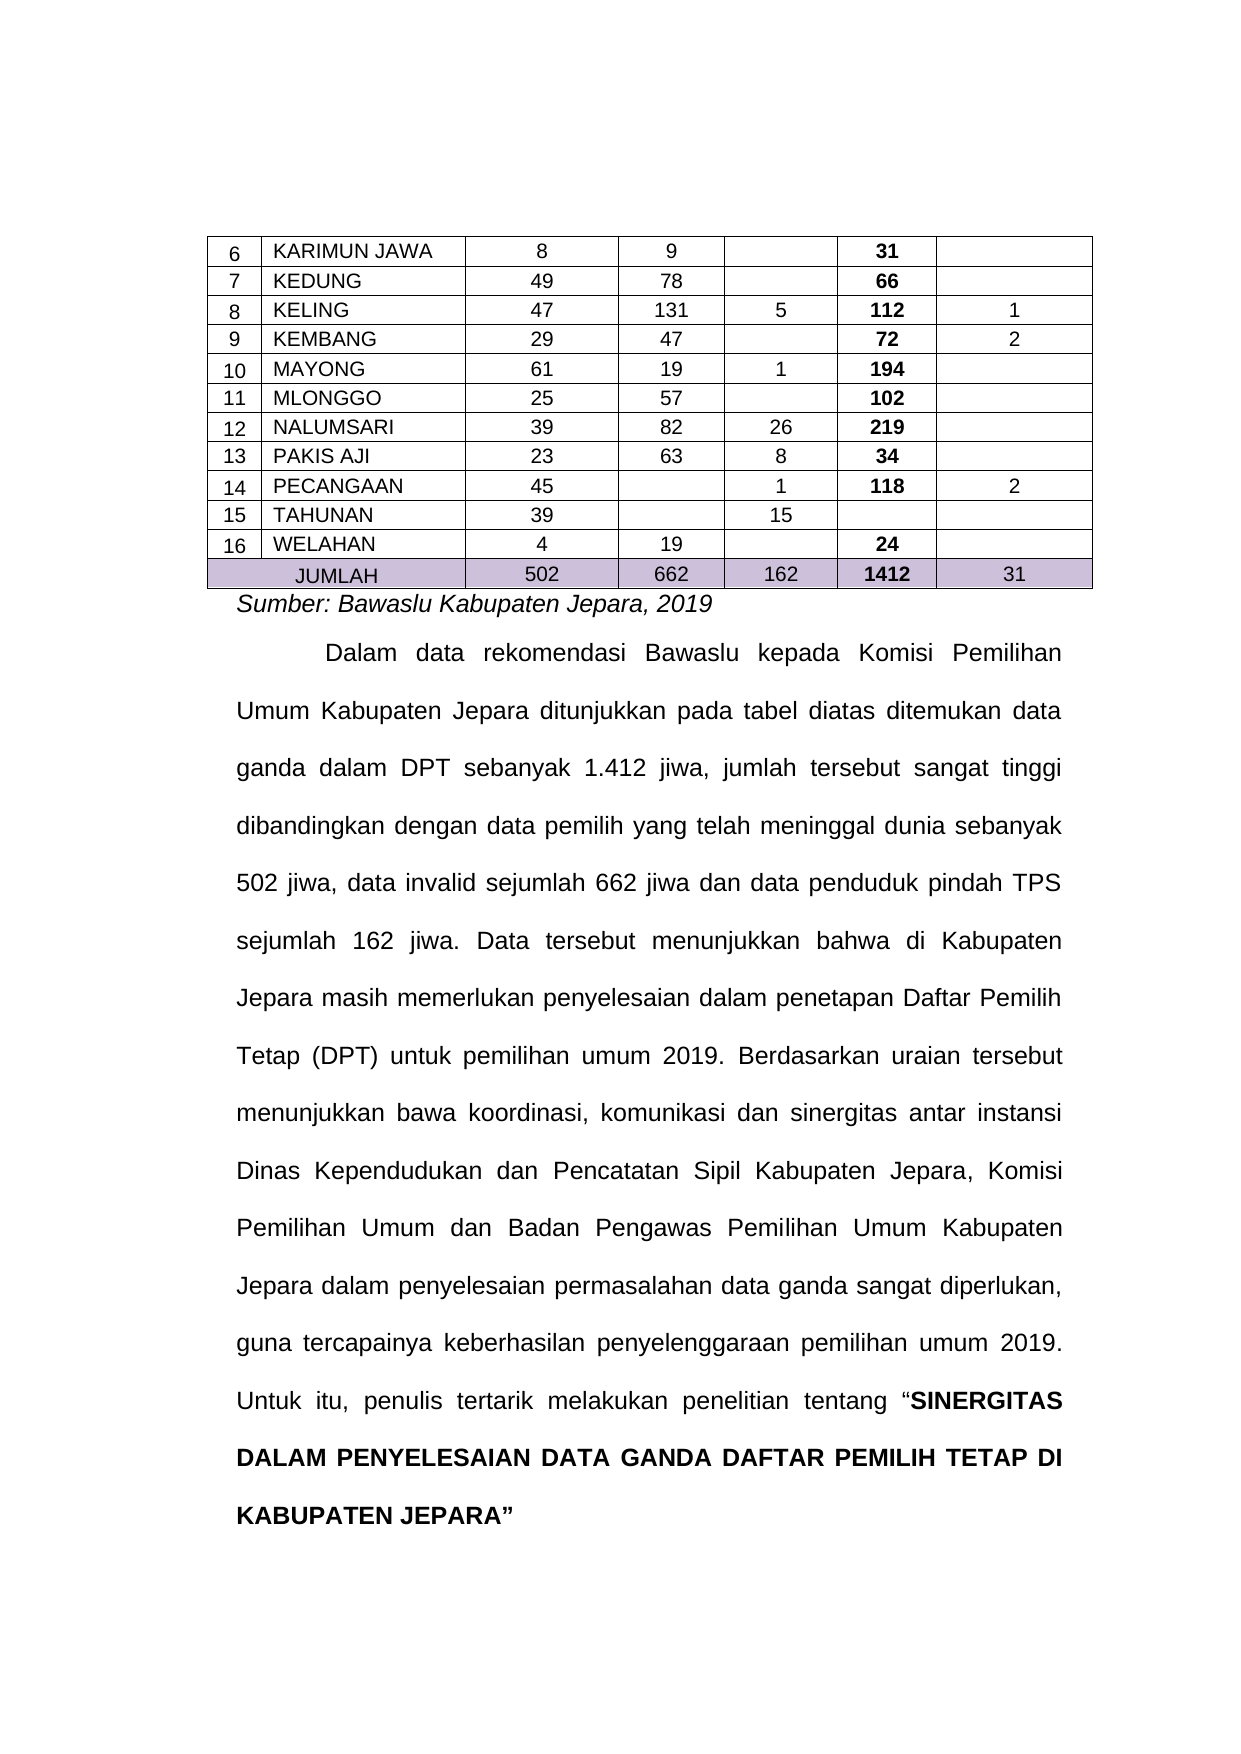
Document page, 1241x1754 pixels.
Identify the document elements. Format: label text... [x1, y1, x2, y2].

table_cell 1 [725, 354, 837, 383]
table_cell 34 [838, 442, 936, 470]
table_cell PECANGAAN [262, 471, 465, 500]
table_cell 15 [725, 501, 837, 529]
table_cell 10 [208, 354, 261, 383]
table_cell MAYONG [262, 354, 465, 383]
table_cell 19 [619, 530, 724, 558]
table_cell [619, 501, 724, 529]
table_cell [937, 354, 1092, 383]
table_cell 2 [937, 325, 1092, 353]
table_cell 162 [725, 559, 837, 587]
table_cell 112 [838, 296, 936, 324]
table_cell [619, 471, 724, 500]
table_cell 31 [838, 237, 936, 266]
table_cell NALUMSARI [262, 413, 465, 441]
table_cell [725, 325, 837, 353]
table_cell 8 [208, 296, 261, 324]
table_cell 14 [208, 471, 261, 500]
table_cell 39 [466, 413, 618, 441]
table_cell 82 [619, 413, 724, 441]
table_cell 61 [466, 354, 618, 383]
table_cell KEDUNG [262, 267, 465, 295]
table_cell 9 [208, 325, 261, 353]
table_cell 8 [725, 442, 837, 470]
table_cell 6 [208, 237, 261, 266]
table_cell 219 [838, 413, 936, 441]
table_cell [838, 501, 936, 529]
table_cell 1 [725, 471, 837, 500]
table_cell 1412 [838, 559, 936, 587]
table_cell JUMLAH [208, 559, 465, 587]
table_cell [937, 384, 1092, 412]
table_cell 66 [838, 267, 936, 295]
table_cell 662 [619, 559, 724, 587]
table_cell [937, 501, 1092, 529]
table_cell 72 [838, 325, 936, 353]
table_cell 502 [466, 559, 618, 587]
table_cell 5 [725, 296, 837, 324]
table_cell WELAHAN [262, 530, 465, 558]
table_cell [725, 530, 837, 558]
table_cell 11 [208, 384, 261, 412]
table_cell 47 [619, 325, 724, 353]
table_cell KARIMUN JAWA [262, 237, 465, 266]
table_cell [725, 237, 837, 266]
table_cell 7 [208, 267, 261, 295]
table_cell 13 [208, 442, 261, 470]
table_cell 57 [619, 384, 724, 412]
table_cell 4 [466, 530, 618, 558]
table_cell [725, 384, 837, 412]
table_cell KELING [262, 296, 465, 324]
table_cell 31 [937, 559, 1092, 587]
table_cell 15 [208, 501, 261, 529]
text Sumber: Bawaslu Kabupaten Jepara, 2019 [236, 589, 999, 617]
table_cell MLONGGO [262, 384, 465, 412]
table_cell 118 [838, 471, 936, 500]
table_cell 102 [838, 384, 936, 412]
table_cell 9 [619, 237, 724, 266]
table_cell 78 [619, 267, 724, 295]
table_cell 25 [466, 384, 618, 412]
table_cell KEMBANG [262, 325, 465, 353]
table_cell 8 [466, 237, 618, 266]
table_cell 45 [466, 471, 618, 500]
table_cell [725, 267, 837, 295]
table_cell [937, 237, 1092, 266]
table_cell 39 [466, 501, 618, 529]
table_cell 26 [725, 413, 837, 441]
table_cell 131 [619, 296, 724, 324]
table_cell 2 [937, 471, 1092, 500]
table_cell 16 [208, 530, 261, 558]
table_cell 23 [466, 442, 618, 470]
table_cell 29 [466, 325, 618, 353]
table_cell 49 [466, 267, 618, 295]
table_cell 47 [466, 296, 618, 324]
table_cell PAKIS AJI [262, 442, 465, 470]
table_cell 63 [619, 442, 724, 470]
table_cell 24 [838, 530, 936, 558]
table_cell [937, 530, 1092, 558]
table_cell 12 [208, 413, 261, 441]
table_cell [937, 267, 1092, 295]
text Dalam data rekomendasi Bawaslu kepada Komisi Pemilihan Umum Kabupaten Jepara ditunjukkan pada tabel diatas ditemukan data ganda dalam DPT sebanyak 1.412 jiwa, jumlah tersebut sangat tinggi dibandingkan dengan data pemilih yang telah meninggal dunia sebanyak 502 jiwa, data invalid sejumlah 662 jiwa dan data penduduk pindah TPS sejumlah 162 jiwa. Data tersebut menunjukkan bahwa di Kabupaten Jepara masih memerlukan penyelesaian dalam penetapan Daftar Pemilih Tetap (DPT) untuk pemilihan umum 2019. Berdasarkan uraian tersebut menunjukkan bawa koordinasi, komunikasi dan sinergitas antar instansi Dinas Kependudukan dan Pencatatan Sipil Kabupaten Jepara, Komisi Pemilihan Umum dan Badan Pengawas Pemilihan Umum Kabupaten Jepara dalam penyelesaian permasalahan data ganda sangat diperlukan, guna tercapainya keberhasilan penyelenggaraan pemilihan umum 2019. Untuk itu, penulis tertarik melakukan penelitian tentang “SINERGITAS DALAM PENYELESAIAN DATA GANDA DAFTAR PEMILIH TETAP DI KABUPATEN JEPARA” [236, 638, 1063, 1529]
table_cell TAHUNAN [262, 501, 465, 529]
table_cell 19 [619, 354, 724, 383]
table_cell [937, 442, 1092, 470]
table_cell 194 [838, 354, 936, 383]
table_cell 1 [937, 296, 1092, 324]
table_cell [937, 413, 1092, 441]
